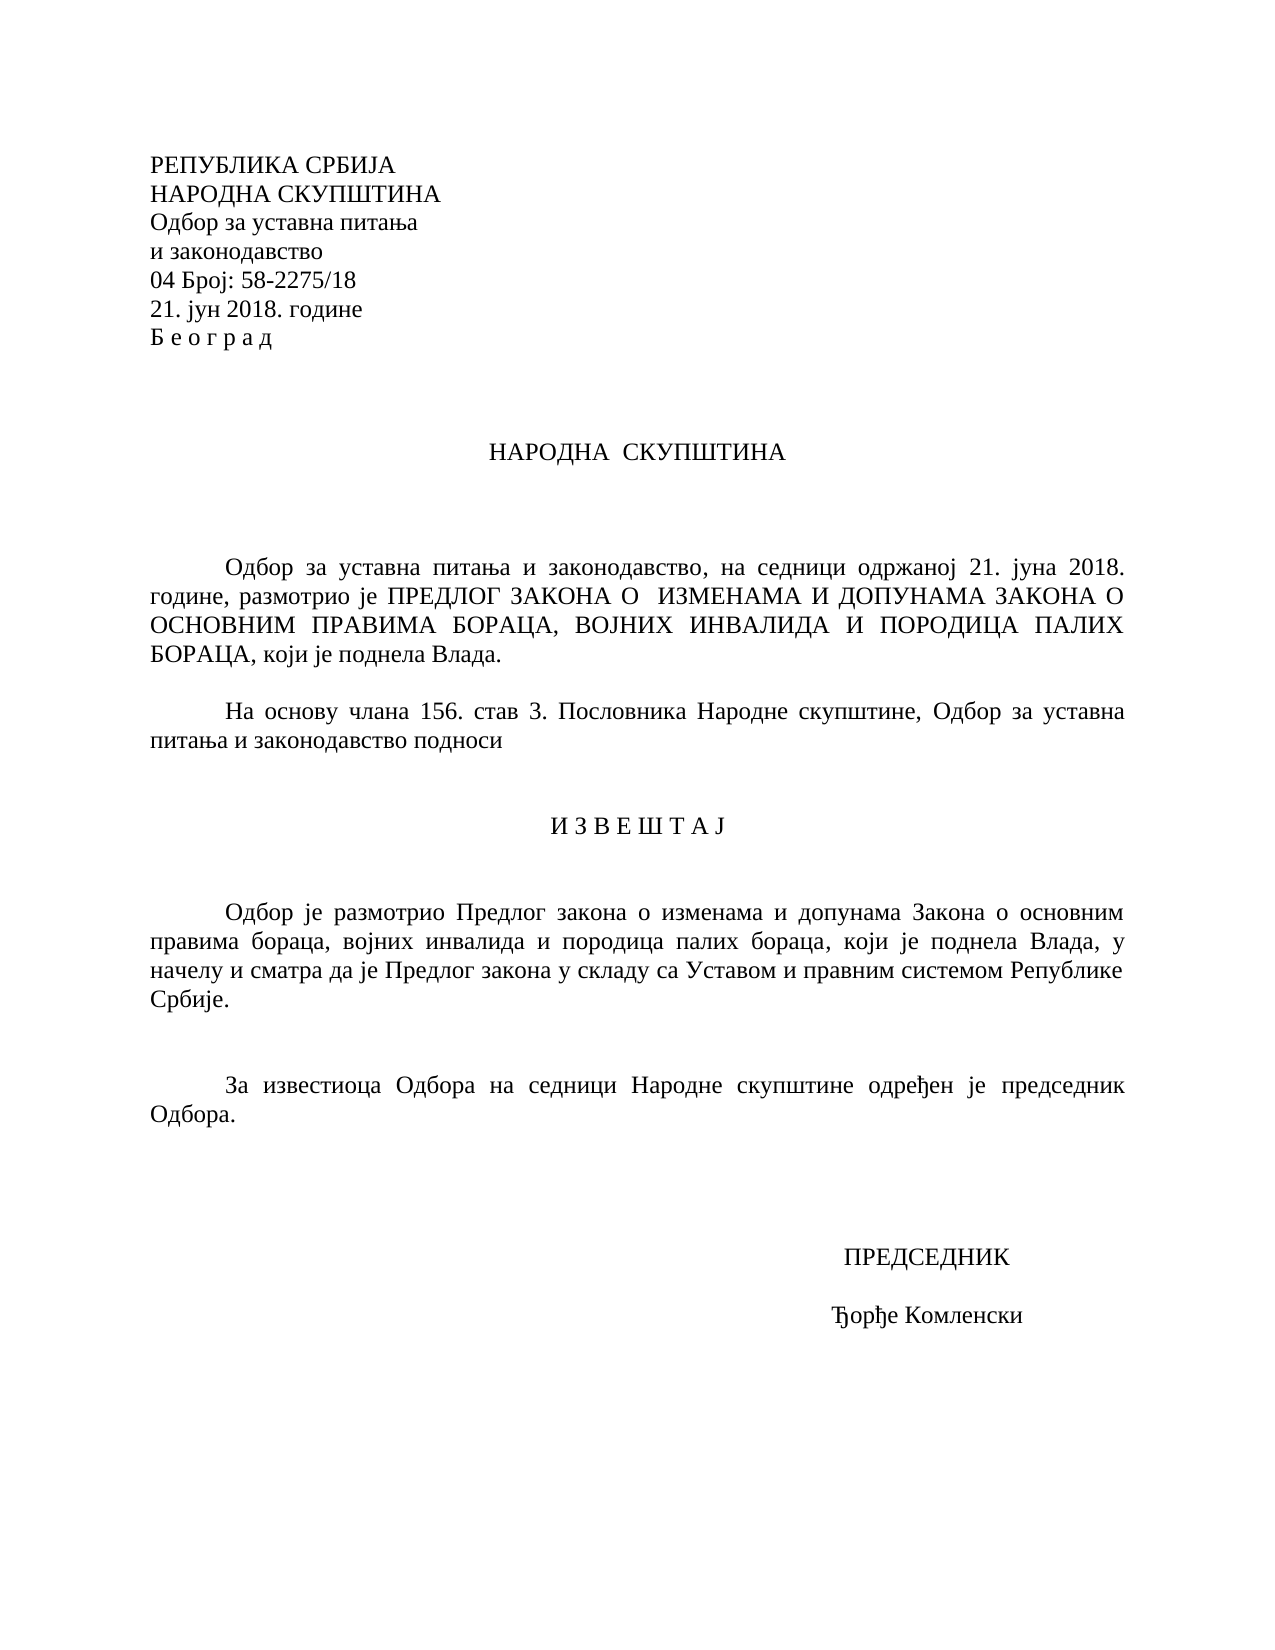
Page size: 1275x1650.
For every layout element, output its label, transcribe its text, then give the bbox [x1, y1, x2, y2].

text Ђорђе Комленски [150, 1300, 1125, 1329]
text Одбор за уставна питања [150, 207, 1125, 236]
text И З В Е Ш Т А Ј [150, 811, 1125, 840]
text На основу члана 156. став 3. Пословника Народне скупштине, Одбор за уставна питања и законодавство подноси [150, 696, 1125, 754]
text 04 Број: 58-2275/18 [150, 265, 1125, 294]
text НАРОДНА СКУПШТИНА [150, 437, 1125, 466]
text Одбор за уставна питања и законодавство, на седници одржаној 21. јуна 2018. године, размотрио је ПРЕДЛОГ ЗАКОНА О ИЗМЕНАМА И ДОПУНАМА ЗАКОНА О ОСНОВНИМ ПРАВИМА БОРАЦА, ВОЈНИХ ИНВАЛИДА И ПОРОДИЦА ПАЛИХ БОРАЦА, који је поднела Влада. [150, 552, 1125, 667]
text РЕПУБЛИКА СРБИЈА [150, 150, 1125, 179]
text ПРЕДСЕДНИК [150, 1242, 1125, 1271]
text За известиоца Одбора на седници Народне скупштине одређен је председник Одбора. [150, 1070, 1125, 1127]
text НАРОДНА СКУПШТИНА [150, 179, 1125, 207]
text Одбор је размотрио Предлог закона о изменама и допунама Закона о основним правима бораца, војних инвалида и породица палих бораца, који је поднела Влада, у начелу и сматра да је Предлог закона у складу са Уставом и правним системом Републике Србије. [150, 897, 1125, 1012]
text и законодавство [150, 236, 1125, 265]
text 21. јун 2018. године [150, 294, 1125, 322]
text Б е о г р а д [150, 322, 1125, 351]
